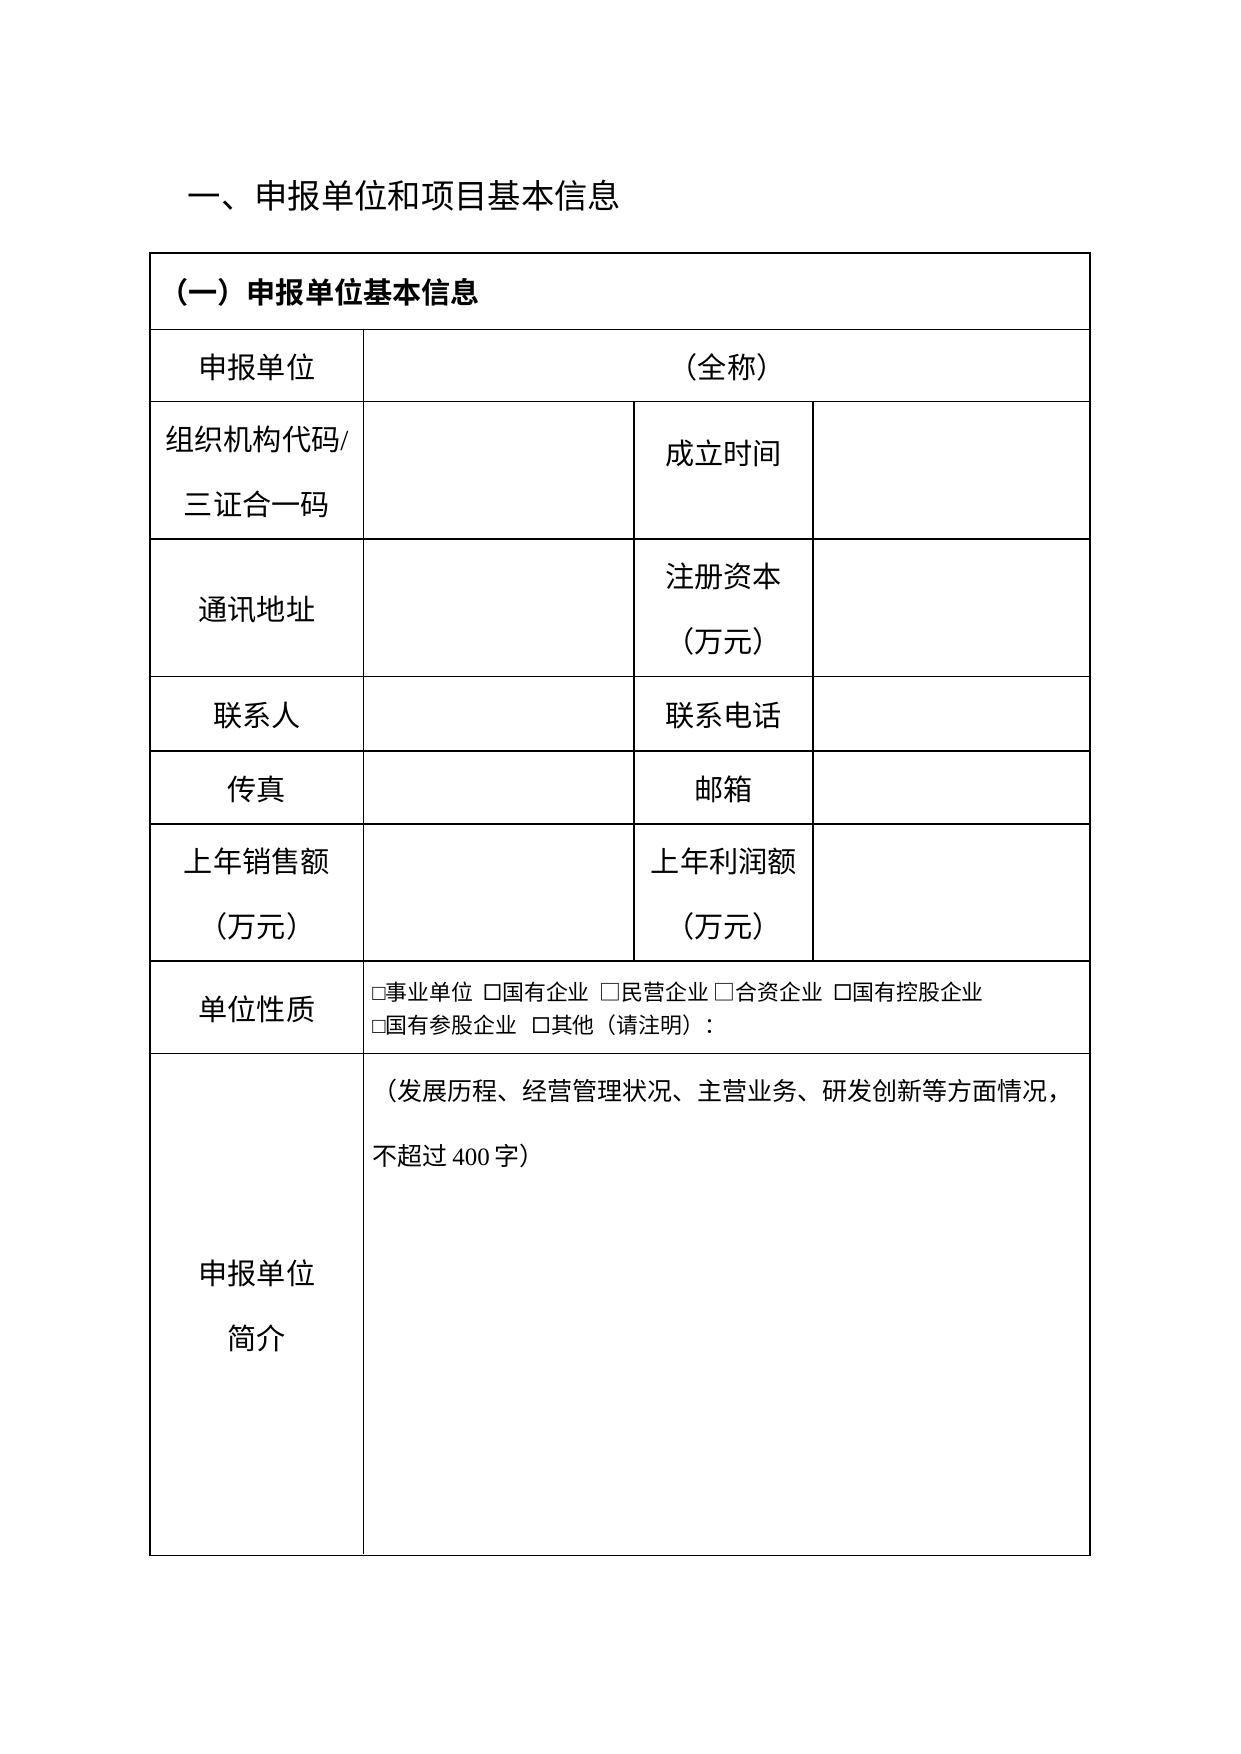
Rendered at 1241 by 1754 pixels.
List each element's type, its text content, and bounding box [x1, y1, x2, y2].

table_cell 组织机构代码/三证合一码 [151, 402, 363, 538]
table_cell 注册资本 （万元） [635, 540, 812, 676]
table_cell [814, 402, 1089, 538]
table_cell 申报单位 [151, 330, 363, 401]
table_cell 申报单位 简介 [151, 1054, 363, 1554]
table_header （一）申报单位基本信息 [151, 254, 1089, 328]
table_cell 通讯地址 [151, 540, 363, 676]
table_cell （发展历程、经营管理状况、主营业务、研发创新等方面情况，不超过400字） [364, 1054, 1089, 1554]
table_cell 单位性质 [151, 962, 363, 1053]
table_cell [364, 825, 633, 960]
table_cell [814, 825, 1089, 960]
table_cell [364, 540, 633, 676]
table_cell 成立时间 [635, 402, 812, 538]
table_cell [814, 540, 1089, 676]
table_cell 上年利润额 （万元） [635, 825, 812, 960]
text 一、申报单位和项目基本信息 [187, 162, 1053, 227]
table_cell [814, 752, 1089, 823]
table_cell 邮箱 [635, 752, 812, 823]
table_cell [364, 402, 633, 538]
table_cell （全称） [364, 330, 1089, 401]
table_cell □事业单位 国有企业 □民营企业 □合资企业 国有控股企业 □国有参股企业 其他（请注明）： [364, 962, 1089, 1053]
table_cell [364, 677, 633, 750]
table_cell 传真 [151, 752, 363, 823]
table_cell 联系人 [151, 677, 363, 750]
table_cell 联系电话 [635, 677, 812, 750]
table_cell [364, 752, 633, 823]
table_cell 上年销售额 （万元） [151, 825, 363, 960]
table_cell [814, 677, 1089, 750]
